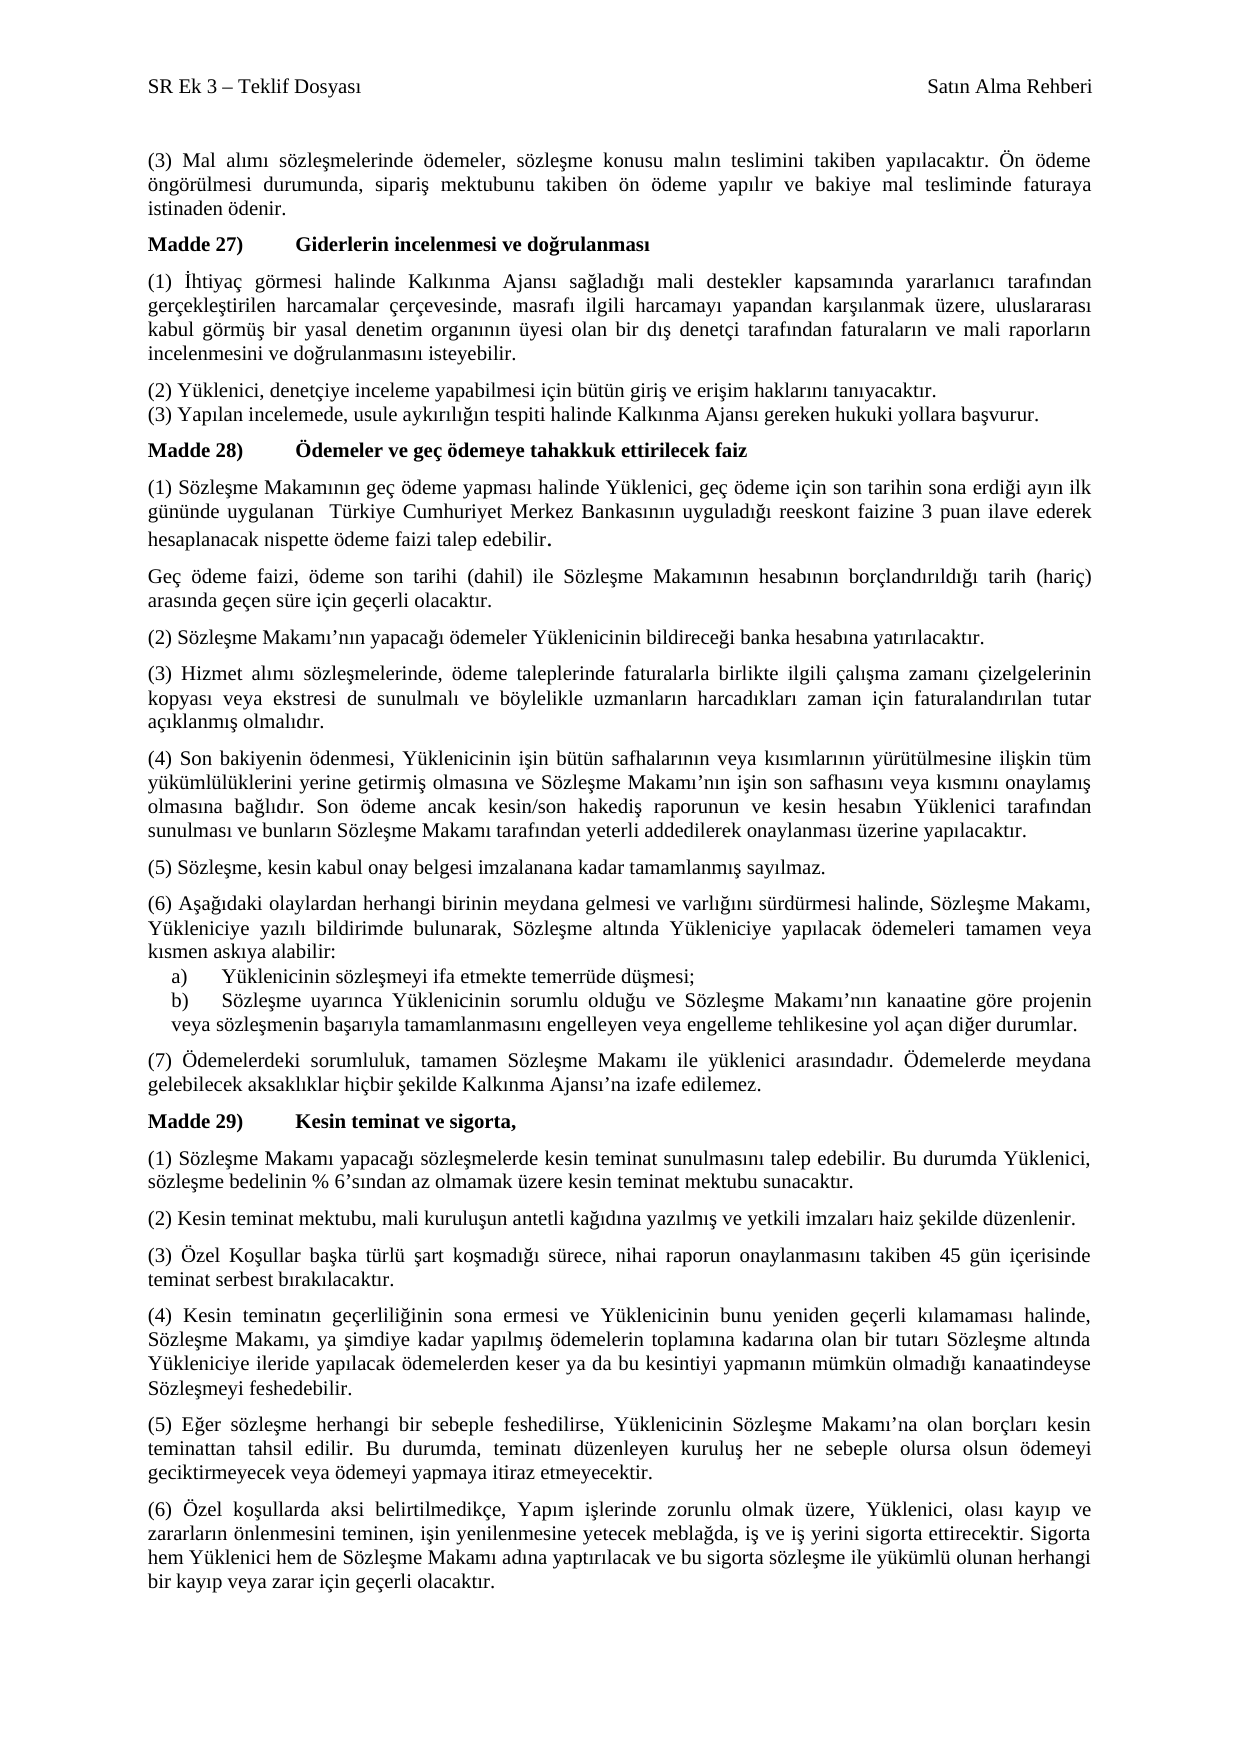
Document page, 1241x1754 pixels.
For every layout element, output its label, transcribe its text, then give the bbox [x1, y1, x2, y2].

text (4) Kesin teminatın geçerliliğinin sona ermesi ve Yüklenicinin bunu yeniden geçerli kılamaması halinde, Sözleşme Makamı, ya şimdiye kadar yapılmış ödemelerin toplamına kadarına olan bir tutarı Sözleşme altında Yükleniciye ileride yapılacak ödemelerden keser ya da bu kesintiyi yapmanın mümkün olmadığı kanaatindeyse Sözleşmeyi feshedebilir. [148, 1303, 1093, 1399]
text (3) Yapılan incelemede, usule aykırılığın tespiti halinde Kalkınma Ajansı gereken hukuki yollara başvurur. [148, 402, 1093, 426]
text (7) Ödemelerdeki sorumluluk, tamamen Sözleşme Makamı ile yüklenici arasındadır. Ödemelerde meydana gelebilecek aksaklıklar hiçbir şekilde Kalkınma Ajansı’na izafe edilemez. [148, 1048, 1093, 1096]
text (4) Son bakiyenin ödenmesi, Yüklenicinin işin bütün safhalarının veya kısımlarının yürütülmesine ilişkin tüm yükümlülüklerini yerine getirmiş olmasına ve Sözleşme Makamı’nın işin son safhasını veya kısmını onaylamış olmasına bağlıdır. Son ödeme ancak kesin/son hakediş raporunun ve kesin hesabın Yüklenici tarafından sunulması ve bunların Sözleşme Makamı tarafından yeterli addedilerek onaylanması üzerine yapılacaktır. [148, 746, 1093, 842]
text (1) Sözleşme Makamının geç ödeme yapması halinde Yüklenici, geç ödeme için son tarihin sona erdiği ayın ilk gününde uygulanan Türkiye Cumhuriyet Merkez Bankasının uyguladığı reeskont faizine 3 puan ilave ederek hesaplanacak nispette ödeme faizi talep edebilir. [148, 475, 1093, 552]
text Geç ödeme faizi, ödeme son tarihi (dahil) ile Sözleşme Makamının hesabının borçlandırıldığı tarih (hariç) arasında geçen süre için geçerli olacaktır. [148, 564, 1093, 612]
list Giderlerin incelenmesi ve doğrulanması [148, 232, 1093, 256]
text (1) İhtiyaç görmesi halinde Kalkınma Ajansı sağladığı mali destekler kapsamında yararlanıcı tarafından gerçekleştirilen harcamalar çerçevesinde, masrafı ilgili harcamayı yapandan karşılanmak üzere, uluslararası kabul görmüş bir yasal denetim organının üyesi olan bir dış denetçi tarafından faturaların ve mali raporların incelenmesini ve doğrulanmasını isteyebilir. [148, 269, 1093, 365]
text (5) Sözleşme, kesin kabul onay belgesi imzalanana kadar tamamlanmış sayılmaz. [148, 855, 1093, 879]
text (3) Hizmet alımı sözleşmelerinde, ödeme taleplerinde faturalarla birlikte ilgili çalışma zamanı çizelgelerinin kopyası veya ekstresi de sunulmalı ve böylelikle uzmanların harcadıkları zaman için faturalandırılan tutar açıklanmış olmalıdır. [148, 661, 1093, 733]
text (2) Kesin teminat mektubu, mali kuruluşun antetli kağıdına yazılmış ve yetkili imzaları haiz şekilde düzenlenir. [148, 1206, 1093, 1230]
text (6) Aşağıdaki olaylardan herhangi birinin meydana gelmesi ve varlığını sürdürmesi halinde, Sözleşme Makamı, Yükleniciye yazılı bildirimde bulunarak, Sözleşme altında Yükleniciye yapılacak ödemeleri tamamen veya kısmen askıya alabilir: [148, 891, 1093, 963]
text (2) Yüklenici, denetçiye inceleme yapabilmesi için bütün giriş ve erişim haklarını tanıyacaktır. [148, 378, 1093, 402]
text (3) Özel Koşullar başka türlü şart koşmadığı sürece, nihai raporun onaylanmasını takiben 45 gün içerisinde teminat serbest bırakılacaktır. [148, 1243, 1093, 1291]
list Ödemeler ve geç ödemeye tahakkuk ettirilecek faiz [148, 438, 1093, 462]
text b) Sözleşme uyarınca Yüklenicinin sorumlu olduğu ve Sözleşme Makamı’nın kanaatine göre projenin veya sözleşmenin başarıyla tamamlanmasını engelleyen veya engelleme tehlikesine yol açan diğer durumlar. [171, 988, 1093, 1036]
text (2) Sözleşme Makamı’nın yapacağı ödemeler Yüklenicinin bildireceği banka hesabına yatırılacaktır. [148, 625, 1093, 649]
text (6) Özel koşullarda aksi belirtilmedikçe, Yapım işlerinde zorunlu olmak üzere, Yüklenici, olası kayıp ve zararların önlenmesini teminen, işin yenilenmesine yetecek meblağda, iş ve iş yerini sigorta ettirecektir. Sigorta hem Yüklenici hem de Sözleşme Makamı adına yaptırılacak ve bu sigorta sözleşme ile yükümlü olunan herhangi bir kayıp veya zarar için geçerli olacaktır. [148, 1497, 1093, 1593]
text (3) Mal alımı sözleşmelerinde ödemeler, sözleşme konusu malın teslimini takiben yapılacaktır. Ön ödeme öngörülmesi durumunda, sipariş mektubunu takiben ön ödeme yapılır ve bakiye mal tesliminde faturaya istinaden ödenir. [148, 148, 1093, 220]
text (5) Eğer sözleşme herhangi bir sebeple feshedilirse, Yüklenicinin Sözleşme Makamı’na olan borçları kesin teminattan tahsil edilir. Bu durumda, teminatı düzenleyen kuruluş her ne sebeple olursa olsun ödemeyi geciktirmeyecek veya ödemeyi yapmaya itiraz etmeyecektir. [148, 1412, 1093, 1484]
list Kesin teminat ve sigorta, [148, 1109, 1093, 1133]
text a) Yüklenicinin sözleşmeyi ifa etmekte temerrüde düşmesi; [148, 963, 1093, 988]
text (1) Sözleşme Makamı yapacağı sözleşmelerde kesin teminat sunulmasını talep edebilir. Bu durumda Yüklenici, sözleşme bedelinin % 6’sından az olmamak üzere kesin teminat mektubu sunacaktır. [148, 1145, 1093, 1193]
